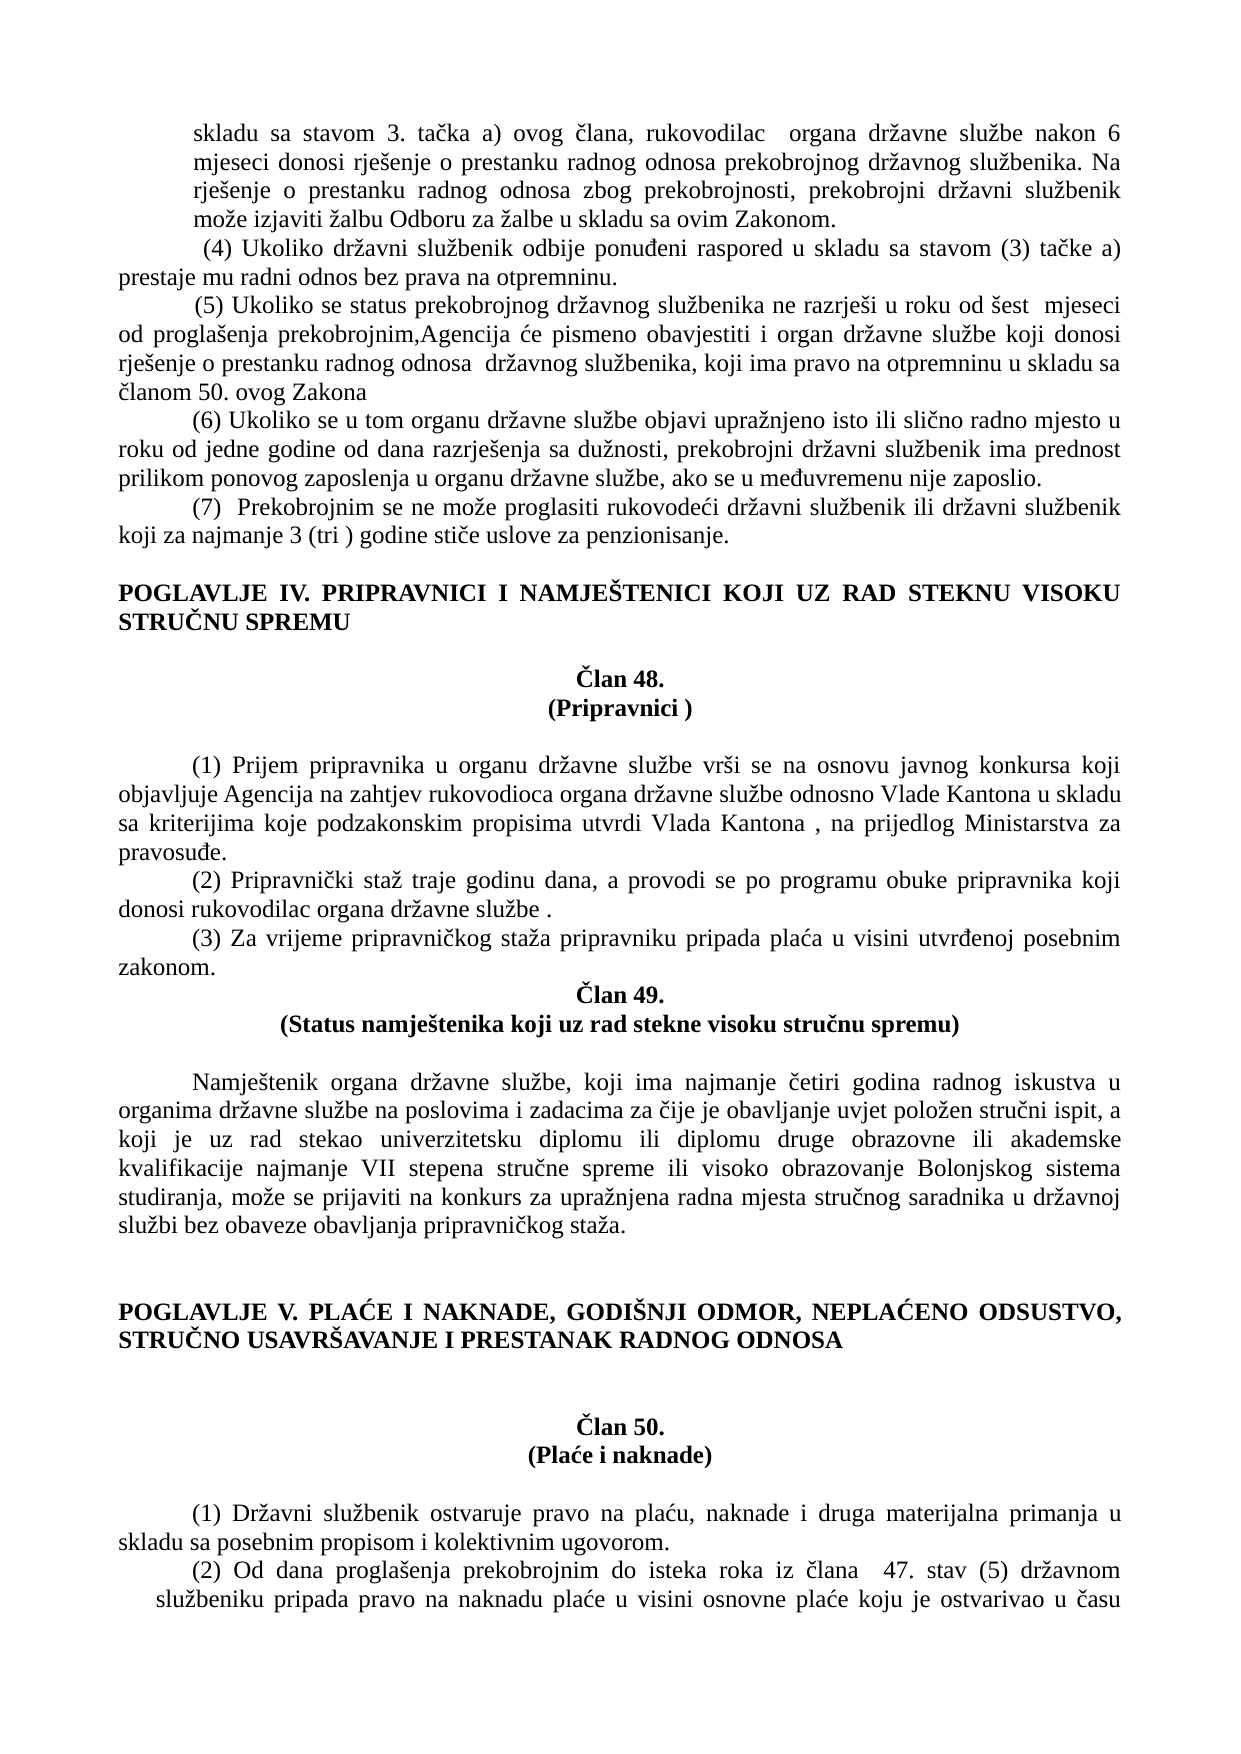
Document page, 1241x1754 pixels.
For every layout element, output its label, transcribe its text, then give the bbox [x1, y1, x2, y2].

text (7) Prekobrojnim se ne može proglasiti rukovodeći državni službenik ili državni službenik koji za najmanje 3 (tri ) godine stiče uslove za penzionisanje. [118, 492, 1122, 549]
text Namještenik organa državne službe, koji ima najmanje četiri godina radnog iskustva u organima državne službe na poslovima i zadacima za čije je obavljanje uvjet položen stručni ispit, a koji je uz rad stekao univerzitetsku diplomu ili diplomu druge obrazovne ili akademske kvalifikacije najmanje VII stepena stručne spreme ili visoko obrazovanje Bolonjskog sistema studiranja, može se prijaviti na konkurs za upražnjena radna mjesta stručnog saradnika u državnoj službi bez obaveze obavljanja pripravničkog staža. [118, 1067, 1122, 1239]
text Član 48. [118, 664, 1122, 693]
text (2) Pripravnički staž traje godinu dana, a provodi se po programu obuke pripravnika koji donosi rukovodilac organa državne službe . [118, 866, 1122, 923]
text (Status namještenika koji uz rad stekne visoku stručnu spremu) [118, 1009, 1122, 1038]
text (1) Državni službenik ostvaruje pravo na plaću, naknade i druga materijalna primanja u skladu sa posebnim propisom i kolektivnim ugovorom. [118, 1498, 1122, 1556]
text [156, 1556, 1122, 1613]
text POGLAVLJE IV. PRIPRAVNICI I NAMJEŠTENICI KOJI UZ RAD STEKNU VISOKU STRUČNU SPREMU [118, 578, 1122, 636]
text (3) Za vrijeme pripravničkog staža pripravniku pripada plaća u visini utvrđenoj posebnim zakonom. [118, 923, 1122, 981]
text Član 50. [118, 1412, 1122, 1441]
text (Pripravnici ) [118, 693, 1122, 722]
text (Plaće i naknade) [118, 1441, 1122, 1469]
text (5) Ukoliko se status prekobrojnog državnog službenika ne razrješi u roku od šest mjeseci od proglašenja prekobrojnim,Agencija će pismeno obavjestiti i organ državne službe koji donosi rješenje o prestanku radnog odnosa državnog službenika, koji ima pravo na otpremninu u skladu sa članom 50. ovog Zakona [118, 291, 1122, 406]
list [156, 118, 1122, 233]
text POGLAVLJE V. PLAĆE I NAKNADE, GODIŠNJI ODMOR, NEPLAĆENO ODSUSTVO, STRUČNO USAVRŠAVANJE I PRESTANAK RADNOG ODNOSA [118, 1297, 1122, 1354]
text (1) Prijem pripravnika u organu državne službe vrši se na osnovu javnog konkursa koji objavljuje Agencija na zahtjev rukovodioca organa državne službe odnosno Vlade Kantona u skladu sa kriterijima koje podzakonskim propisima utvrdi Vlada Kantona , na prijedlog Ministarstva za pravosuđe. [118, 751, 1122, 866]
text (6) Ukoliko se u tom organu državne službe objavi upražnjeno isto ili slično radno mjesto u roku od jedne godine od dana razrješenja sa dužnosti, prekobrojni državni službenik ima prednost prilikom ponovog zaposlenja u organu državne službe, ako se u međuvremenu nije zaposlio. [118, 406, 1122, 492]
text (4) Ukoliko državni službenik odbije ponuđeni raspored u skladu sa stavom (3) tačke a) prestaje mu radni odnos bez prava na otpremninu. [118, 233, 1122, 291]
text Član 49. [118, 981, 1122, 1009]
